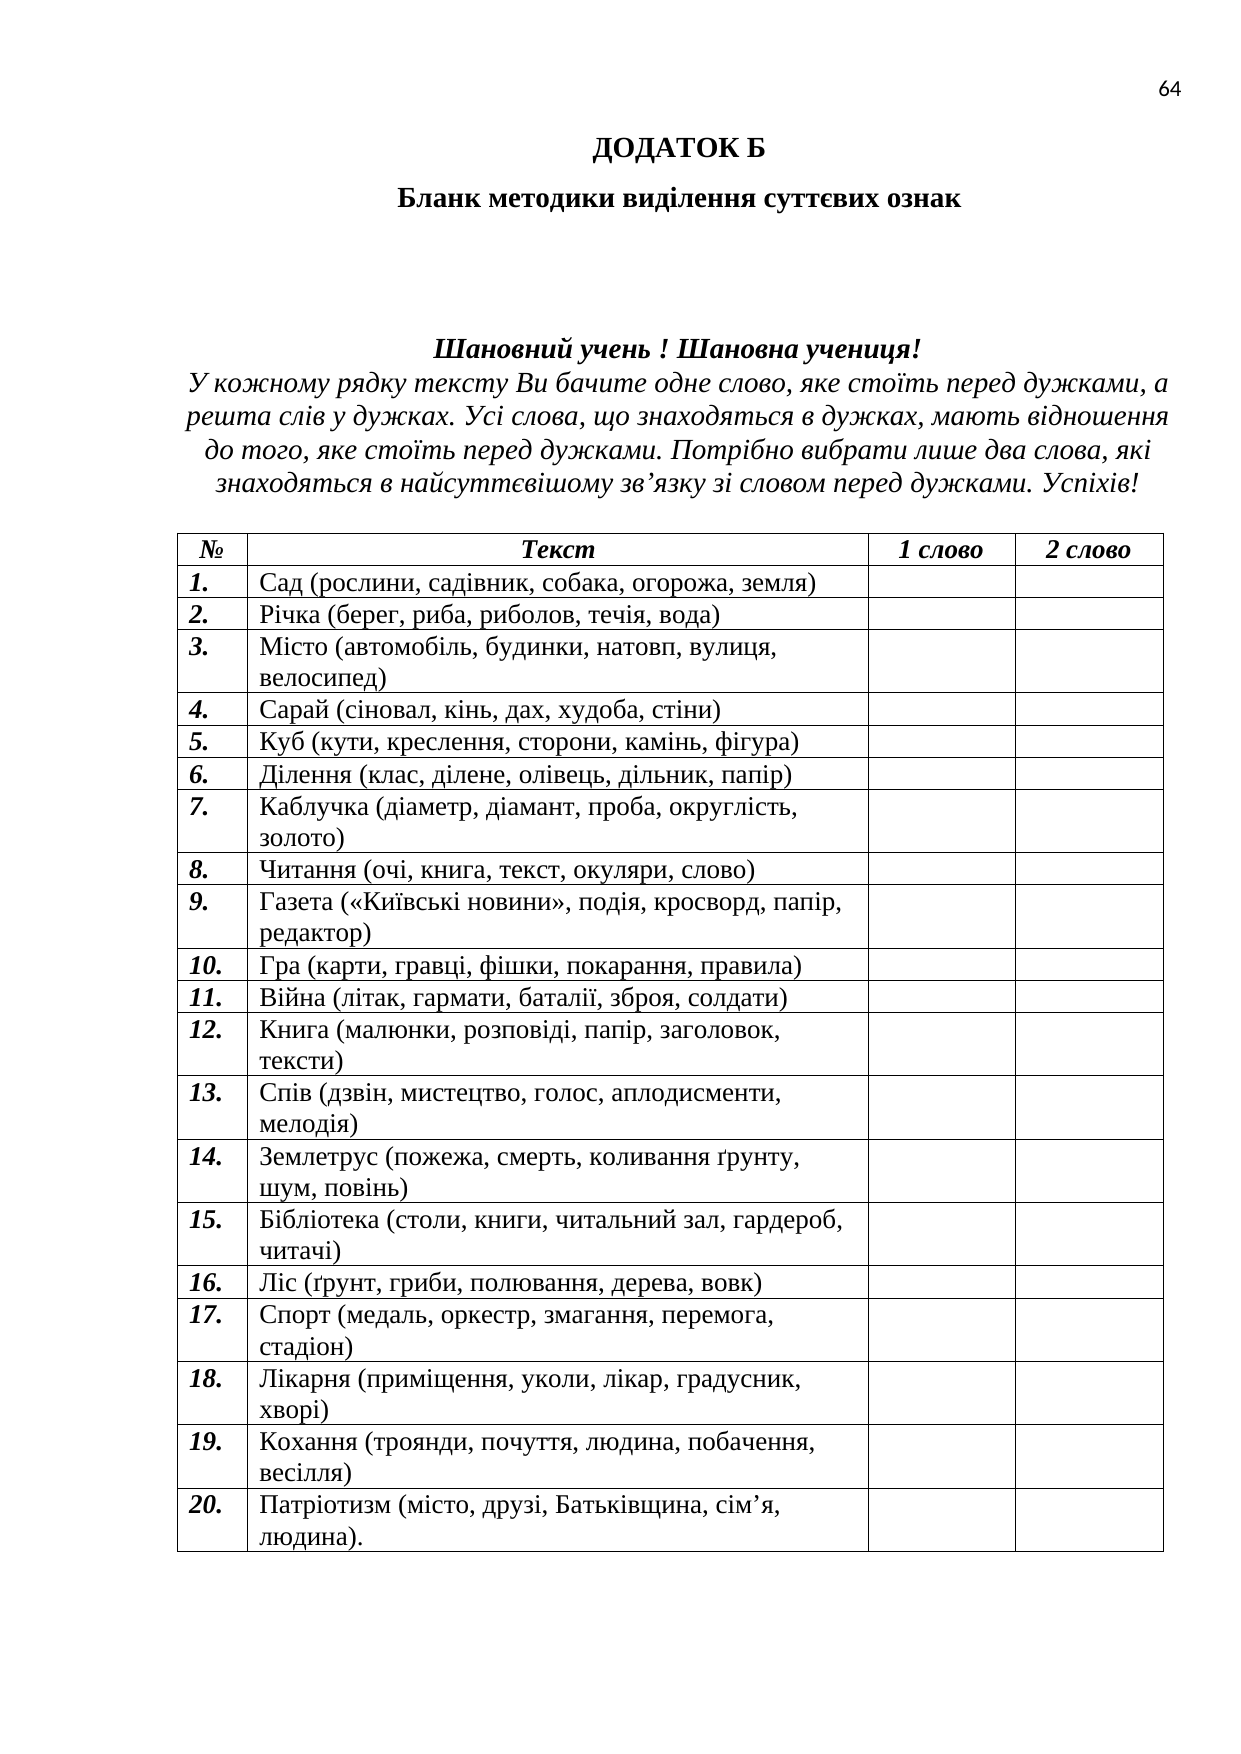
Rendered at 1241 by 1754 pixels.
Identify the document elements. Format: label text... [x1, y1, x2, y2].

table_cell [178, 1140, 247, 1202]
table_cell [1016, 1076, 1163, 1139]
table_cell [1016, 790, 1163, 852]
table_cell Ділення (клас, ділене, олівець, дільник, папір) [248, 758, 868, 789]
table_cell [869, 566, 1015, 597]
table_cell [869, 1489, 1015, 1551]
table_cell [178, 726, 247, 757]
table_cell [178, 1076, 247, 1139]
table_cell [1016, 853, 1163, 884]
table_cell Землетрус (пожежа, смерть, коливання ґрунту, шум, повінь) [248, 1140, 868, 1202]
table_cell [869, 1425, 1015, 1488]
table_cell [869, 693, 1015, 724]
table_cell [1016, 758, 1163, 789]
table_cell [178, 949, 247, 980]
text ДОДАТОК Б [177, 130, 1181, 163]
table_cell [869, 981, 1015, 1012]
table_cell [869, 885, 1015, 948]
table_cell [178, 981, 247, 1012]
table_cell Читання (очі, книга, текст, окуляри, слово) [248, 853, 868, 884]
table_cell [1016, 1013, 1163, 1075]
table_cell [178, 885, 247, 948]
table_header № [178, 534, 247, 564]
table_cell [869, 1076, 1015, 1139]
text Бланк методики виділення суттєвих ознак [177, 180, 1181, 214]
table_cell [1016, 1203, 1163, 1265]
table_cell [1016, 630, 1163, 692]
table_cell Спорт (медаль, оркестр, змагання, перемога, стадіон) [248, 1299, 868, 1361]
table_cell [1016, 1425, 1163, 1488]
table_cell [1016, 949, 1163, 980]
table_cell [869, 853, 1015, 884]
table_cell [1016, 726, 1163, 757]
table_cell [1016, 693, 1163, 724]
table_header Текст [248, 534, 868, 564]
table_cell [178, 693, 247, 724]
table_cell [869, 949, 1015, 980]
table_cell [178, 758, 247, 789]
table_cell [869, 1299, 1015, 1361]
table_cell [178, 1489, 247, 1551]
table_cell [1016, 1299, 1163, 1361]
table_cell Війна (літак, гармати, баталії, зброя, солдати) [248, 981, 868, 1012]
table_cell [869, 630, 1015, 692]
table_cell Ліс (ґрунт, гриби, полювання, дерева, вовк) [248, 1266, 868, 1298]
table_cell [1016, 1266, 1163, 1298]
table_cell [178, 790, 247, 852]
table_cell [1016, 885, 1163, 948]
table_cell [1016, 1489, 1163, 1551]
table_cell [178, 1425, 247, 1488]
table_header 2 слово [1016, 534, 1163, 564]
table_cell Лікарня (приміщення, уколи, лікар, градусник, хворі) [248, 1362, 868, 1424]
table_cell Сад (рослини, садівник, собака, огорожа, земля) [248, 566, 868, 597]
table_cell [869, 1362, 1015, 1424]
table_cell Гра (карти, гравці, фішки, покарання, правила) [248, 949, 868, 980]
table_cell [869, 758, 1015, 789]
table_cell [1016, 566, 1163, 597]
table_cell [869, 598, 1015, 629]
table_cell [178, 1013, 247, 1075]
table_cell Річка (берег, риба, риболов, течія, вода) [248, 598, 868, 629]
table_cell [1016, 1140, 1163, 1202]
table_cell Газета («Київські новини», подія, кросворд, папір, редактор) [248, 885, 868, 948]
table_cell [869, 1013, 1015, 1075]
table_cell [869, 790, 1015, 852]
table_cell [869, 726, 1015, 757]
text У кожному рядку тексту Ви бачите одне слово, яке стоїть перед дужками, а решта слів у дужках. Усі слова, що знаходяться в дужках, мають відношення до того, яке стоїть перед дужками. Потрібно вибрати лише два слова, які знаходяться в найсуттєвішому зв’язку зі словом перед дужками. Успіхів! [177, 365, 1181, 499]
table_header 1 слово [869, 534, 1015, 564]
table_cell Сарай (сіновал, кінь, дах, худоба, стіни) [248, 693, 868, 724]
table_cell [178, 1299, 247, 1361]
table_cell [178, 1266, 247, 1298]
table_cell [1016, 598, 1163, 629]
table_cell [1016, 1362, 1163, 1424]
table_cell Куб (кути, креслення, сторони, камінь, фігура) [248, 726, 868, 757]
table_cell [178, 853, 247, 884]
table_cell Патріотизм (місто, друзі, Батьківщина, сім’я, людина). [248, 1489, 868, 1551]
table_cell [178, 1362, 247, 1424]
text Шановний учень ! Шановна учениця! [177, 331, 1181, 365]
table_cell [178, 566, 247, 597]
table_cell Бібліотека (столи, книги, читальний зал, гардероб, читачі) [248, 1203, 868, 1265]
table_cell Спів (дзвін, мистецтво, голос, аплодисменти, мелодія) [248, 1076, 868, 1139]
table_cell [1016, 981, 1163, 1012]
table_cell Книга (малюнки, розповіді, папір, заголовок, тексти) [248, 1013, 868, 1075]
table_cell [869, 1266, 1015, 1298]
table_cell [869, 1140, 1015, 1202]
table_cell Місто (автомобіль, будинки, натовп, вулиця, велосипед) [248, 630, 868, 692]
table_cell [178, 1203, 247, 1265]
table_cell [178, 598, 247, 629]
table_cell Кохання (троянди, почуття, людина, побачення, весілля) [248, 1425, 868, 1488]
table_cell [178, 630, 247, 692]
table_cell [869, 1203, 1015, 1265]
table_cell Каблучка (діаметр, діамант, проба, округлість, золото) [248, 790, 868, 852]
